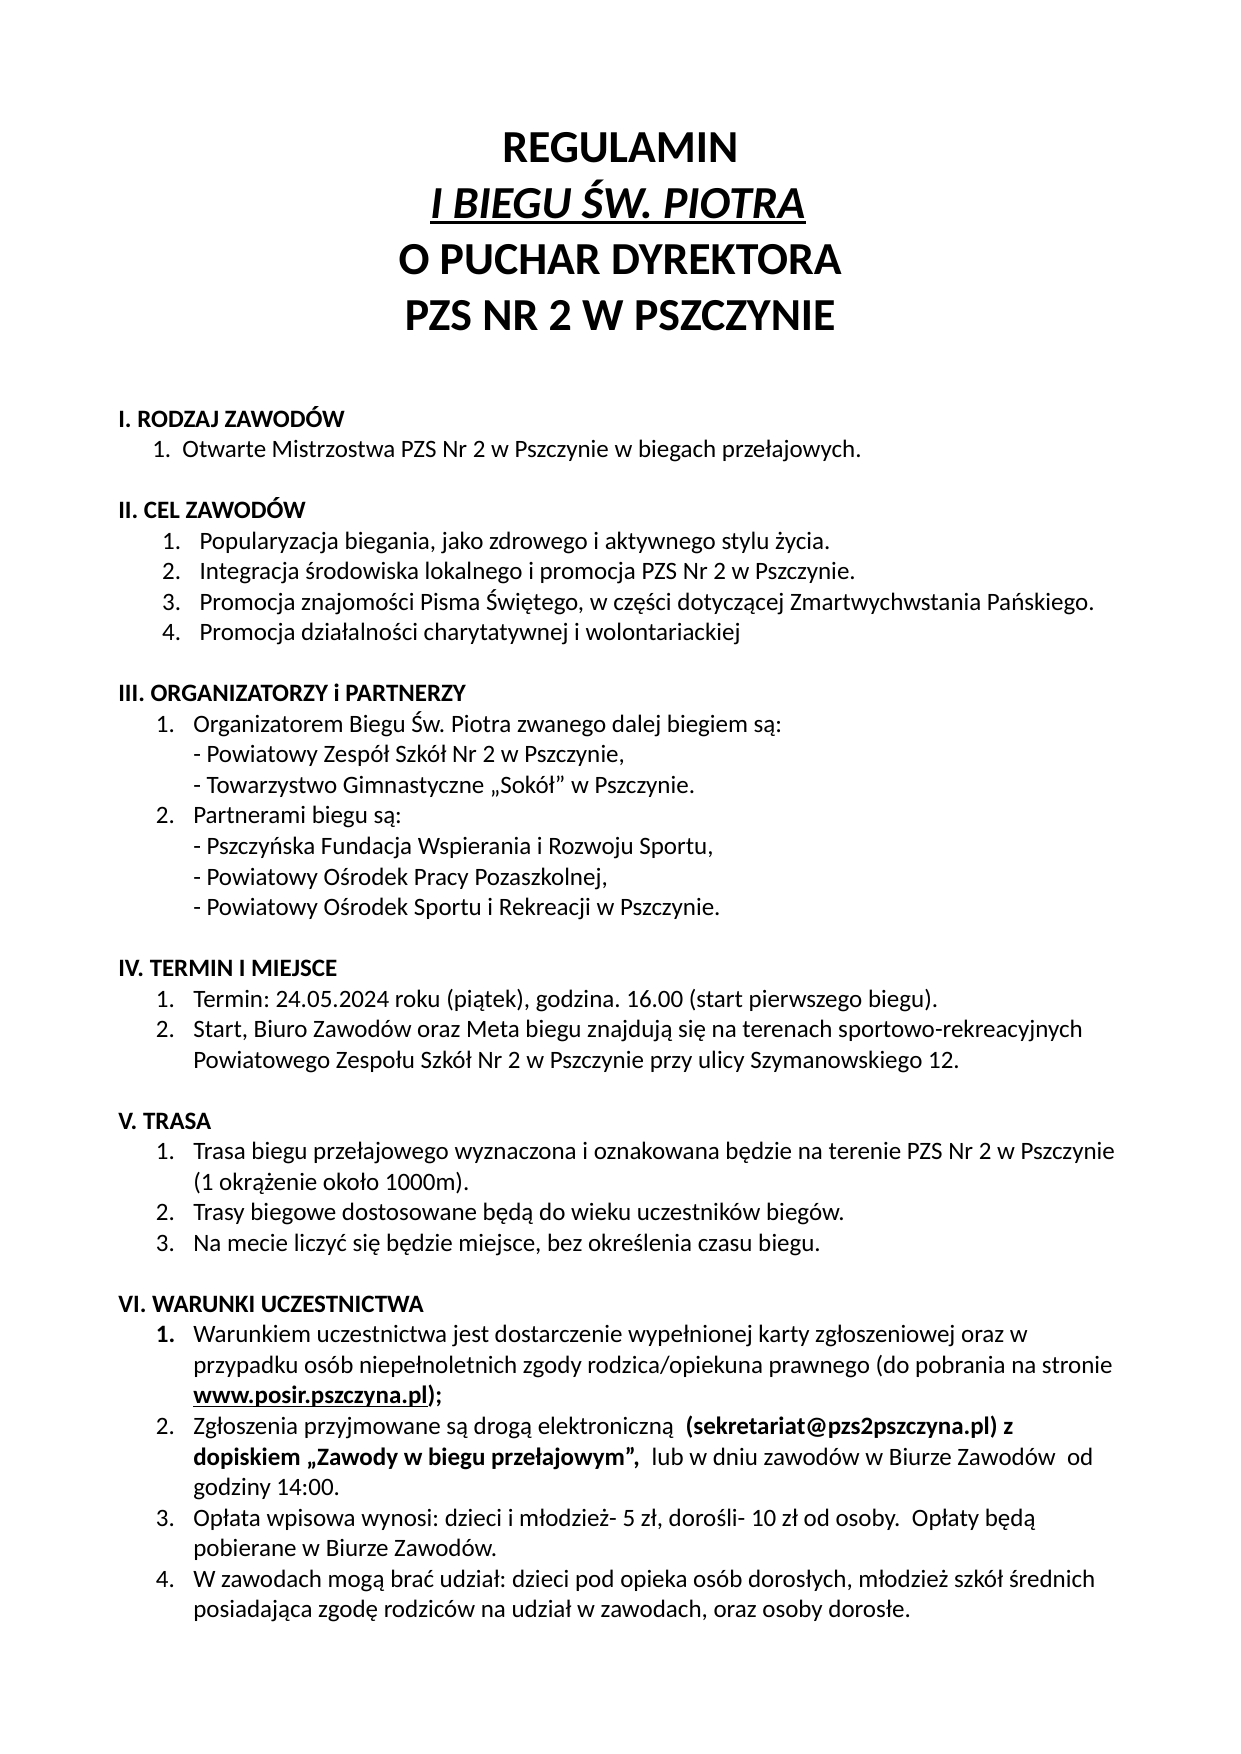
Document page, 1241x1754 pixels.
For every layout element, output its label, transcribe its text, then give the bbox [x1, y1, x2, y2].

list Warunkiem uczestnictwa jest dostarczenie wypełnionej karty zgłoszeniowej oraz w przypadku osób niepełnoletnich zgody rodzica/opiekuna prawnego (do pobrania na stronie www.posir.pszczyna.pl); [156, 1318, 1122, 1410]
text II. CEL ZAWODÓW [118, 494, 1122, 525]
text - Powiatowy Zespół Szkół Nr 2 w Pszczynie, [193, 739, 1122, 769]
list Opłata wpisowa wynosi: dzieci i młodzież- 5 zł, dorośli- 10 zł od osoby. Opłaty będą pobierane w Biurze Zawodów. [156, 1502, 1122, 1563]
list Zgłoszenia przyjmowane są drogą elektroniczną (sekretariat@pzs2pszczyna.pl) z dopiskiem „Zawody w biegu przełajowym”, lub w dniu zawodów w Biurze Zawodów od godziny 14:00. [156, 1410, 1122, 1502]
text IV. TERMIN I MIEJSCE [118, 952, 1122, 983]
text I. RODZAJ ZAWODÓW [118, 403, 1122, 433]
text III. ORGANIZATORZY i PARTNERZY [118, 678, 1122, 708]
text VI. WARUNKI UCZESTNICTWA [118, 1288, 1122, 1318]
text - Towarzystwo Gimnastyczne „Sokół” w Pszczynie. [193, 769, 1122, 800]
list Trasy biegowe dostosowane będą do wieku uczestników biegów. [156, 1196, 1122, 1227]
list Termin: 24.05.2024 roku (piątek), godzina. 16.00 (start pierwszego biegu). [156, 983, 1122, 1013]
text I BIEGU ŚW. PIOTRA [118, 174, 1122, 230]
list Organizatorem Biegu Św. Piotra zwanego dalej biegiem są: [156, 708, 1122, 739]
text V. TRASA [118, 1105, 1122, 1135]
list Na mecie liczyć się będzie miejsce, bez określenia czasu biegu. [156, 1227, 1122, 1257]
list Integracja środowiska lokalnego i promocja PZS Nr 2 w Pszczynie. [162, 556, 1122, 586]
text PZS NR 2 W PSZCZYNIE [118, 286, 1122, 342]
text - Powiatowy Ośrodek Sportu i Rekreacji w Pszczynie. [193, 891, 1122, 922]
text REGULAMIN [118, 118, 1122, 174]
list Trasa biegu przełajowego wyznaczona i oznakowana będzie na terenie PZS Nr 2 w Pszczynie (1 okrążenie około 1000m). [156, 1135, 1122, 1196]
text 1. Otwarte Mistrzostwa PZS Nr 2 w Pszczynie w biegach przełajowych. [118, 433, 1122, 464]
list Start, Biuro Zawodów oraz Meta biegu znajdują się na terenach sportowo-rekreacyjnych Powiatowego Zespołu Szkół Nr 2 w Pszczynie przy ulicy Szymanowskiego 12. [156, 1013, 1122, 1074]
text - Pszczyńska Fundacja Wspierania i Rozwoju Sportu, [193, 830, 1122, 861]
list Promocja działalności charytatywnej i wolontariackiej [162, 617, 1122, 647]
list Partnerami biegu są: [156, 800, 1122, 830]
text - Powiatowy Ośrodek Pracy Pozaszkolnej, [193, 861, 1122, 891]
list Promocja znajomości Pisma Świętego, w części dotyczącej Zmartwychwstania Pańskiego. [162, 586, 1122, 617]
list Popularyzacja biegania, jako zdrowego i aktywnego stylu życia. [162, 525, 1122, 556]
list W zawodach mogą brać udział: dzieci pod opieka osób dorosłych, młodzież szkół średnich posiadająca zgodę rodziców na udział w zawodach, oraz osoby dorosłe. [156, 1563, 1122, 1624]
text O PUCHAR DYREKTORA [118, 230, 1122, 286]
